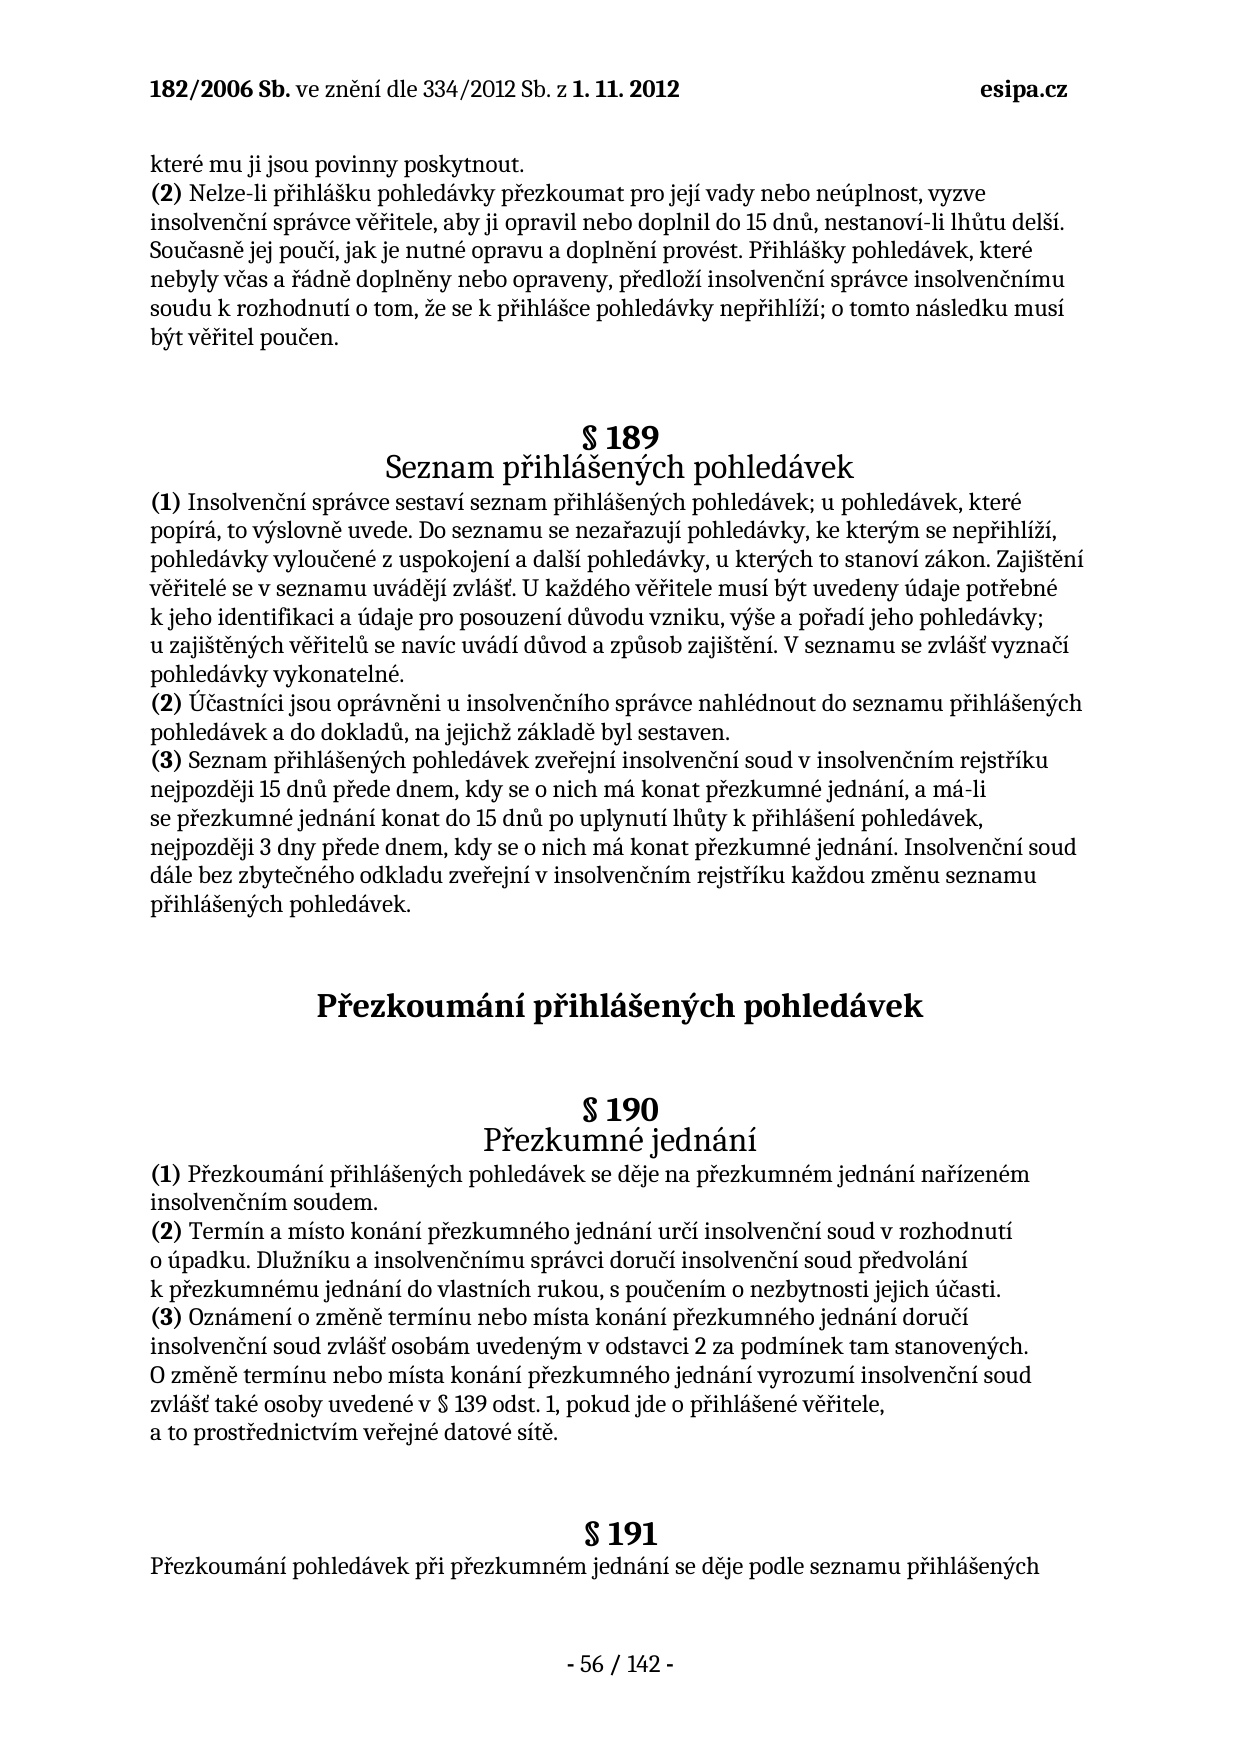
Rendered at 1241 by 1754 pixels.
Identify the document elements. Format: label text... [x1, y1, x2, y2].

subtitle § 190 -Přezkumné jednání [150, 1096, 1090, 1159]
subtitle Přezkoumání přihlášených pohledávek [150, 992, 1090, 1023]
text (3) Seznam přihlášených pohledávek zveřejní insolvenční soud v insolvenčním rejstříku nejpozději 15 dnů přede dnem, kdy se o nich má konat přezkumné jednání, a má-li se přezkumné jednání konat do 15 dnů po uplynutí lhůty k přihlášení pohledávek, nejpozději 3 dny přede dnem, kdy se o nich má konat přezkumné jednání. Insolvenční soud dále bez zbytečného odkladu zveřejní v insolvenčním rejstříku každou změnu seznamu přihlášených pohledávek. [150, 746, 1090, 919]
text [150, 150, 1090, 179]
text (3) Oznámení o změně termínu nebo místa konání přezkumného jednání doručí insolvenční soud zvlášť osobám uvedeným v odstavci 2 za podmínek tam stanovených. O změně termínu nebo místa konání přezkumného jednání vyrozumí insolvenční soud zvlášť také osoby uvedené v § 139 odst. 1, pokud jde o přihlášené věřitele, a to prostřednictvím veřejné datové sítě. [150, 1303, 1090, 1447]
text (2) Termín a místo konání přezkumného jednání určí insolvenční soud v rozhodnutí o úpadku. Dlužníku a insolvenčnímu správci doručí insolvenční soud předvolání k přezkumnému jednání do vlastních rukou, s poučením o nezbytnosti jejich účasti. [150, 1217, 1090, 1303]
text (1) Přezkoumání přihlášených pohledávek se děje na přezkumném jednání nařízeném insolvenčním soudem. [150, 1159, 1090, 1217]
subtitle § 191 [150, 1520, 1090, 1552]
text (2) Nelze-li přihlášku pohledávky přezkoumat pro její vady nebo neúplnost, vyzve insolvenční správce věřitele, aby ji opravil nebo doplnil do 15 dnů, nestanoví-li lhůtu delší. Současně jej poučí, jak je nutné opravu a doplnění provést. Přihlášky pohledávek, které nebyly včas a řádně doplněny nebo opraveny, předloží insolvenční správce insolvenčnímu soudu k rozhodnutí o tom, že se k přihlášce pohledávky nepřihlíží; o tomto následku musí být věřitel poučen. [150, 179, 1090, 351]
subtitle § 189 -Seznam přihlášených pohledávek [150, 424, 1090, 487]
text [150, 1552, 1090, 1580]
text (1) Insolvenční správce sestaví seznam přihlášených pohledávek; u pohledávek, které popírá, to výslovně uvede. Do seznamu se nezařazují pohledávky, ke kterým se nepřihlíží, pohledávky vyloučené z uspokojení a další pohledávky, u kterých to stanoví zákon. Zajištění věřitelé se v seznamu uvádějí zvlášť. U každého věřitele musí být uvedeny údaje potřebné k jeho identifikaci a údaje pro posouzení důvodu vzniku, výše a pořadí jeho pohledávky; u zajištěných věřitelů se navíc uvádí důvod a způsob zajištění. V seznamu se zvlášť vyznačí pohledávky vykonatelné. [150, 487, 1090, 689]
text (2) Účastníci jsou oprávněni u insolvenčního správce nahlédnout do seznamu přihlášených pohledávek a do dokladů, na jejichž základě byl sestaven. [150, 689, 1090, 746]
